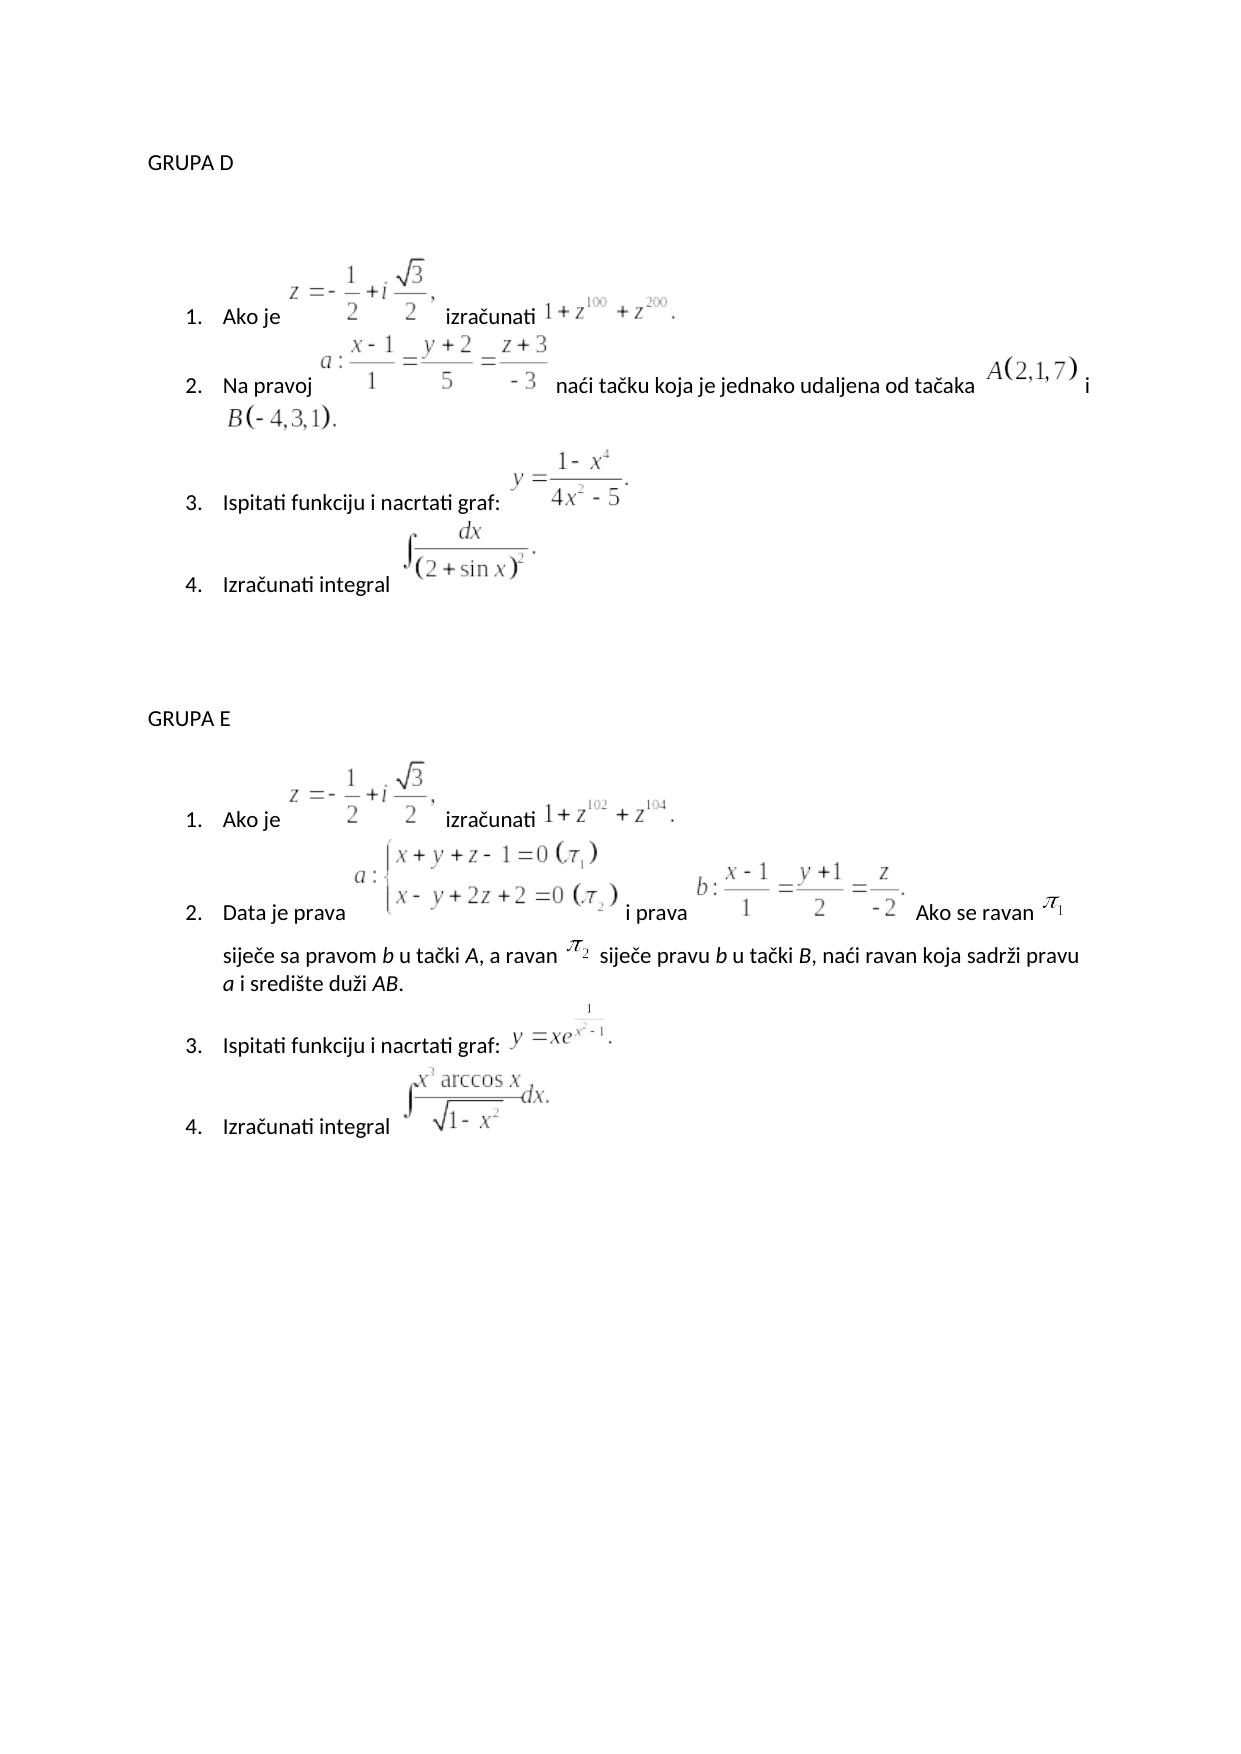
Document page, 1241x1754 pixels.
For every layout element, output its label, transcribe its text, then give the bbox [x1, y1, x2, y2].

list Izračunati integral [185, 1059, 1093, 1140]
text GRUPA E [148, 704, 1093, 732]
list Ako je izračunati [185, 254, 1093, 330]
list Ispitati funkciju i nacrtati graf: [185, 997, 1093, 1059]
text GRUPA D [148, 148, 1093, 176]
list Izračunati integral [185, 516, 1093, 598]
list Ako je izračunati [185, 757, 1093, 833]
list Na pravoj naći tačku koja je jednako udaljena od tačaka i [185, 330, 1093, 442]
list Data je prava i prava Ako se ravan siječe sa pravom b u tački A, a ravan siječe pravu b u tački B, naći ravan koja sadrži pravu a i središte duži AB. [185, 833, 1093, 997]
list Ispitati funkciju i nacrtati graf: [185, 442, 1093, 516]
